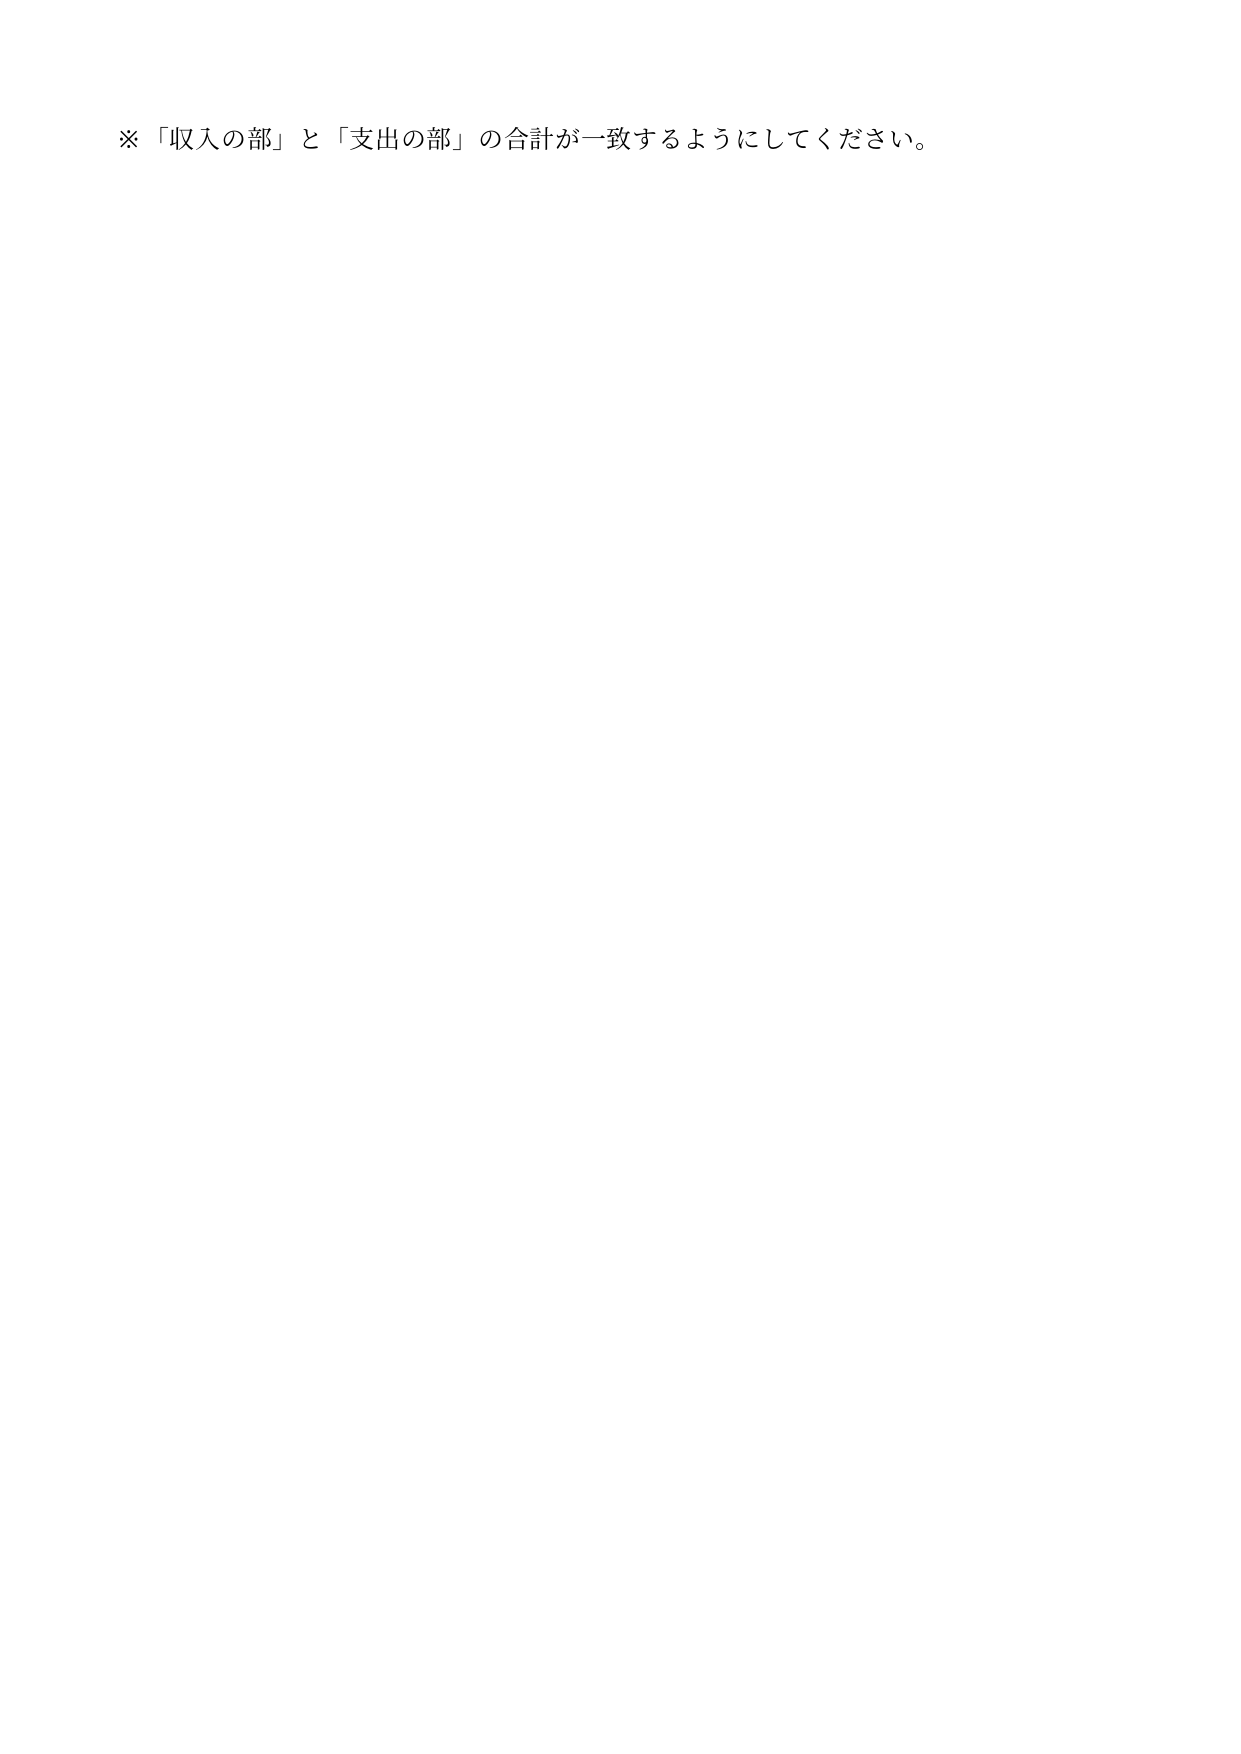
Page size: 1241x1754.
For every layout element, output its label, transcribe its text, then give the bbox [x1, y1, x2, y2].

text ※「収入の部」と「支出の部」の合計が一致するようにしてください。 [118, 119, 1122, 157]
